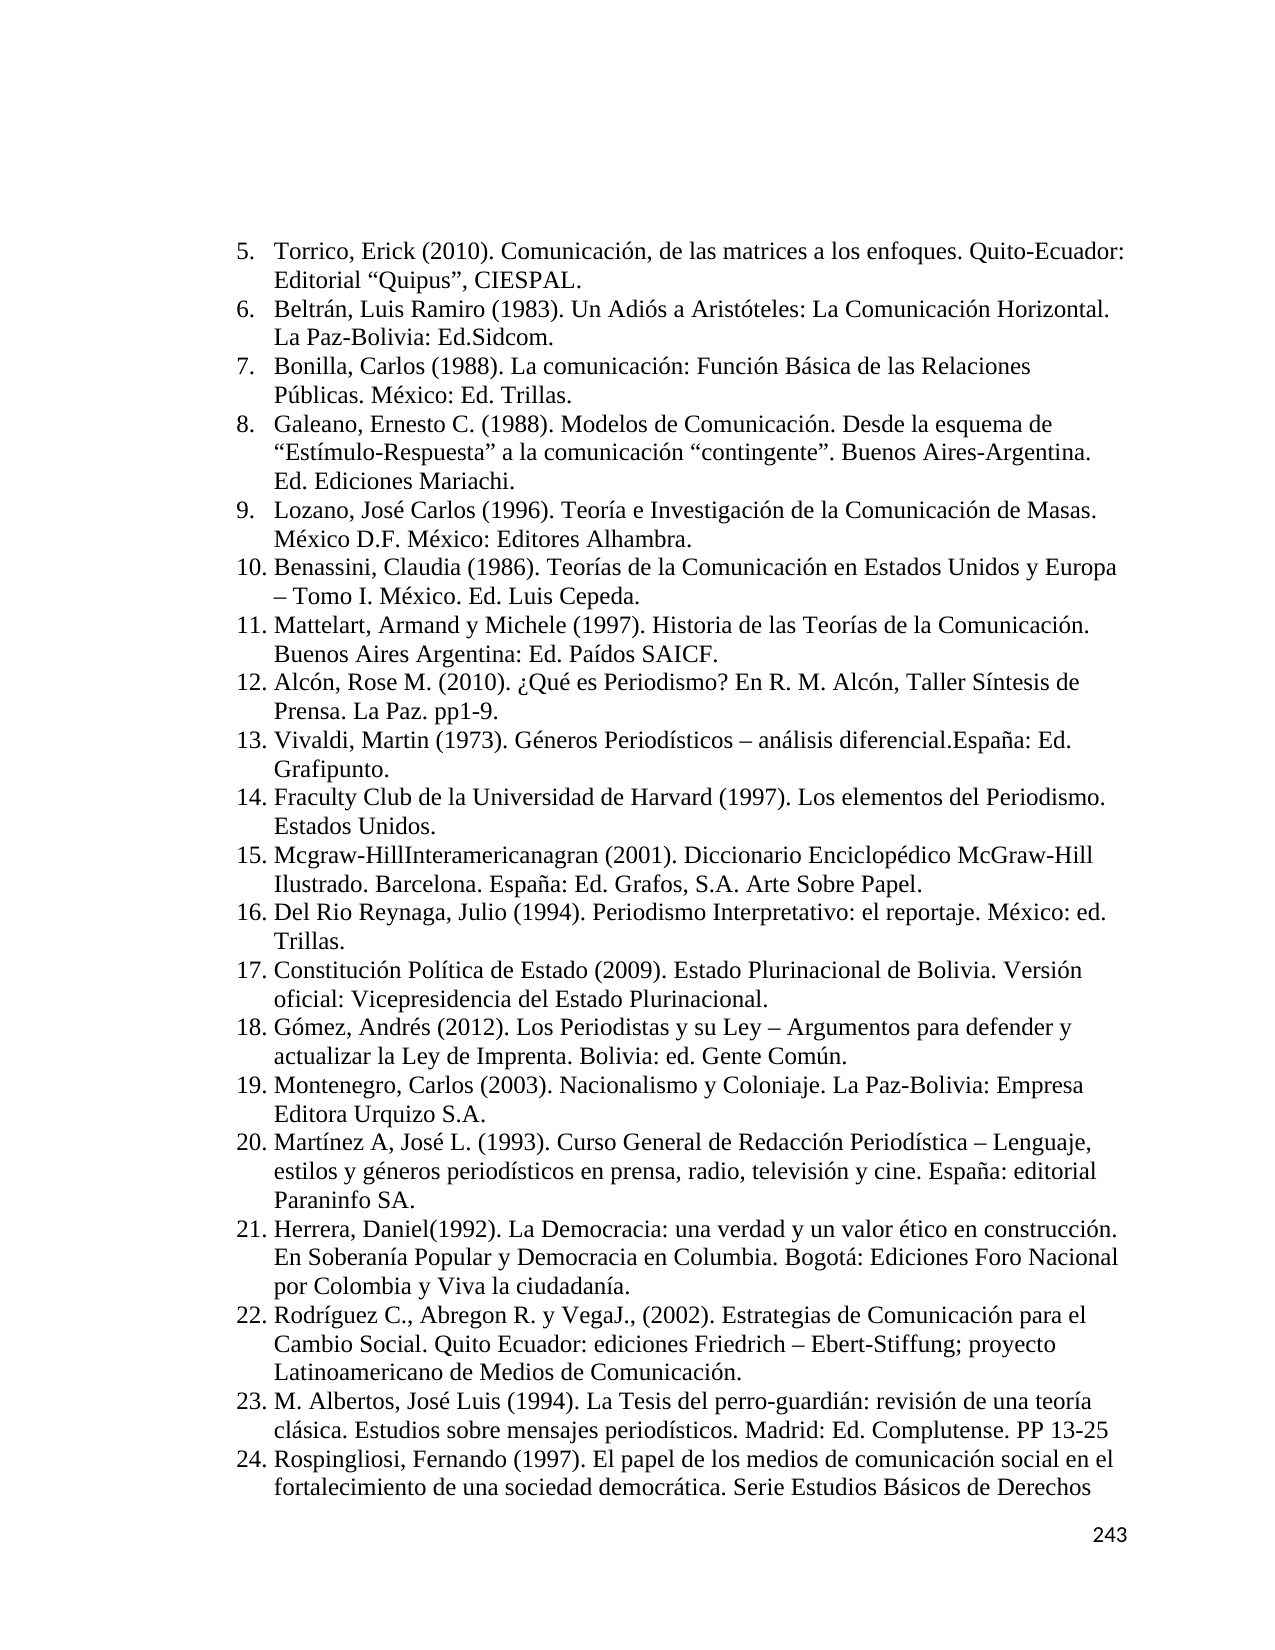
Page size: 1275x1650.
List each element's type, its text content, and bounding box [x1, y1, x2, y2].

list Mattelart, Armand y Michele (1997). Historia de las Teorías de la Comunicación. Buenos Aires Argentina: Ed. Paídos SAICF. [236, 610, 1127, 667]
list Montenegro, Carlos (2003). Nacionalismo y Coloniaje. La Paz-Bolivia: Empresa Editora Urquizo S.A. [236, 1070, 1127, 1127]
list Rodríguez C., Abregon R. y VegaJ., (2002). Estrategias de Comunicación para el Cambio Social. Quito Ecuador: ediciones Friedrich – Ebert-Stiffung; proyecto Latinoamericano de Medios de Comunicación. [236, 1300, 1127, 1386]
list Mcgraw-HillInteramericanagran (2001). Diccionario Enciclopédico McGraw-Hill Ilustrado. Barcelona. España: Ed. Grafos, S.A. Arte Sobre Papel. [236, 840, 1127, 897]
list Bonilla, Carlos (1988). La comunicación: Función Básica de las Relaciones Públicas. México: Ed. Trillas. [236, 351, 1127, 409]
list Lozano, José Carlos (1996). Teoría e Investigación de la Comunicación de Masas. México D.F. México: Editores Alhambra. [236, 495, 1127, 552]
list Galeano, Ernesto C. (1988). Modelos de Comunicación. Desde la esquema de “Estímulo-Respuesta” a la comunicación “contingente”. Buenos Aires-Argentina. Ed. Ediciones Mariachi. [236, 409, 1127, 495]
list Vivaldi, Martin (1973). Géneros Periodísticos – análisis diferencial.España: Ed. Grafipunto. [236, 725, 1127, 782]
list Torrico, Erick (2010). Comunicación, de las matrices a los enfoques. Quito-Ecuador: Editorial “Quipus”, CIESPAL. [236, 236, 1127, 294]
list Martínez A, José L. (1993). Curso General de Redacción Periodística – Lenguaje, estilos y géneros periodísticos en prensa, radio, televisión y cine. España: editorial Paraninfo SA. [236, 1127, 1127, 1214]
list Alcón, Rose M. (2010). ¿Qué es Periodismo? En R. M. Alcón, Taller Síntesis de Prensa. La Paz. pp1-9. [236, 667, 1127, 725]
list Gómez, Andrés (2012). Los Periodistas y su Ley – Argumentos para defender y actualizar la Ley de Imprenta. Bolivia: ed. Gente Común. [236, 1012, 1127, 1070]
list Herrera, Daniel(1992). La Democracia: una verdad y un valor ético en construcción. En Soberanía Popular y Democracia en Columbia. Bogotá: Ediciones Foro Nacional por Colombia y Viva la ciudadanía. [236, 1214, 1127, 1300]
list M. Albertos, José Luis (1994). La Tesis del perro-guardián: revisión de una teoría clásica. Estudios sobre mensajes periodísticos. Madrid: Ed. Complutense. PP 13-25 [236, 1386, 1127, 1444]
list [236, 1444, 1127, 1501]
list Del Rio Reynaga, Julio (1994). Periodismo Interpretativo: el reportaje. México: ed. Trillas. [236, 897, 1127, 955]
list Benassini, Claudia (1986). Teorías de la Comunicación en Estados Unidos y Europa – Tomo I. México. Ed. Luis Cepeda. [236, 552, 1127, 610]
list Fraculty Club de la Universidad de Harvard (1997). Los elementos del Periodismo. Estados Unidos. [236, 782, 1127, 840]
list Constitución Política de Estado (2009). Estado Plurinacional de Bolivia. Versión oficial: Vicepresidencia del Estado Plurinacional. [236, 955, 1127, 1012]
list Beltrán, Luis Ramiro (1983). Un Adiós a Aristóteles: La Comunicación Horizontal. La Paz-Bolivia: Ed.Sidcom. [236, 294, 1127, 351]
